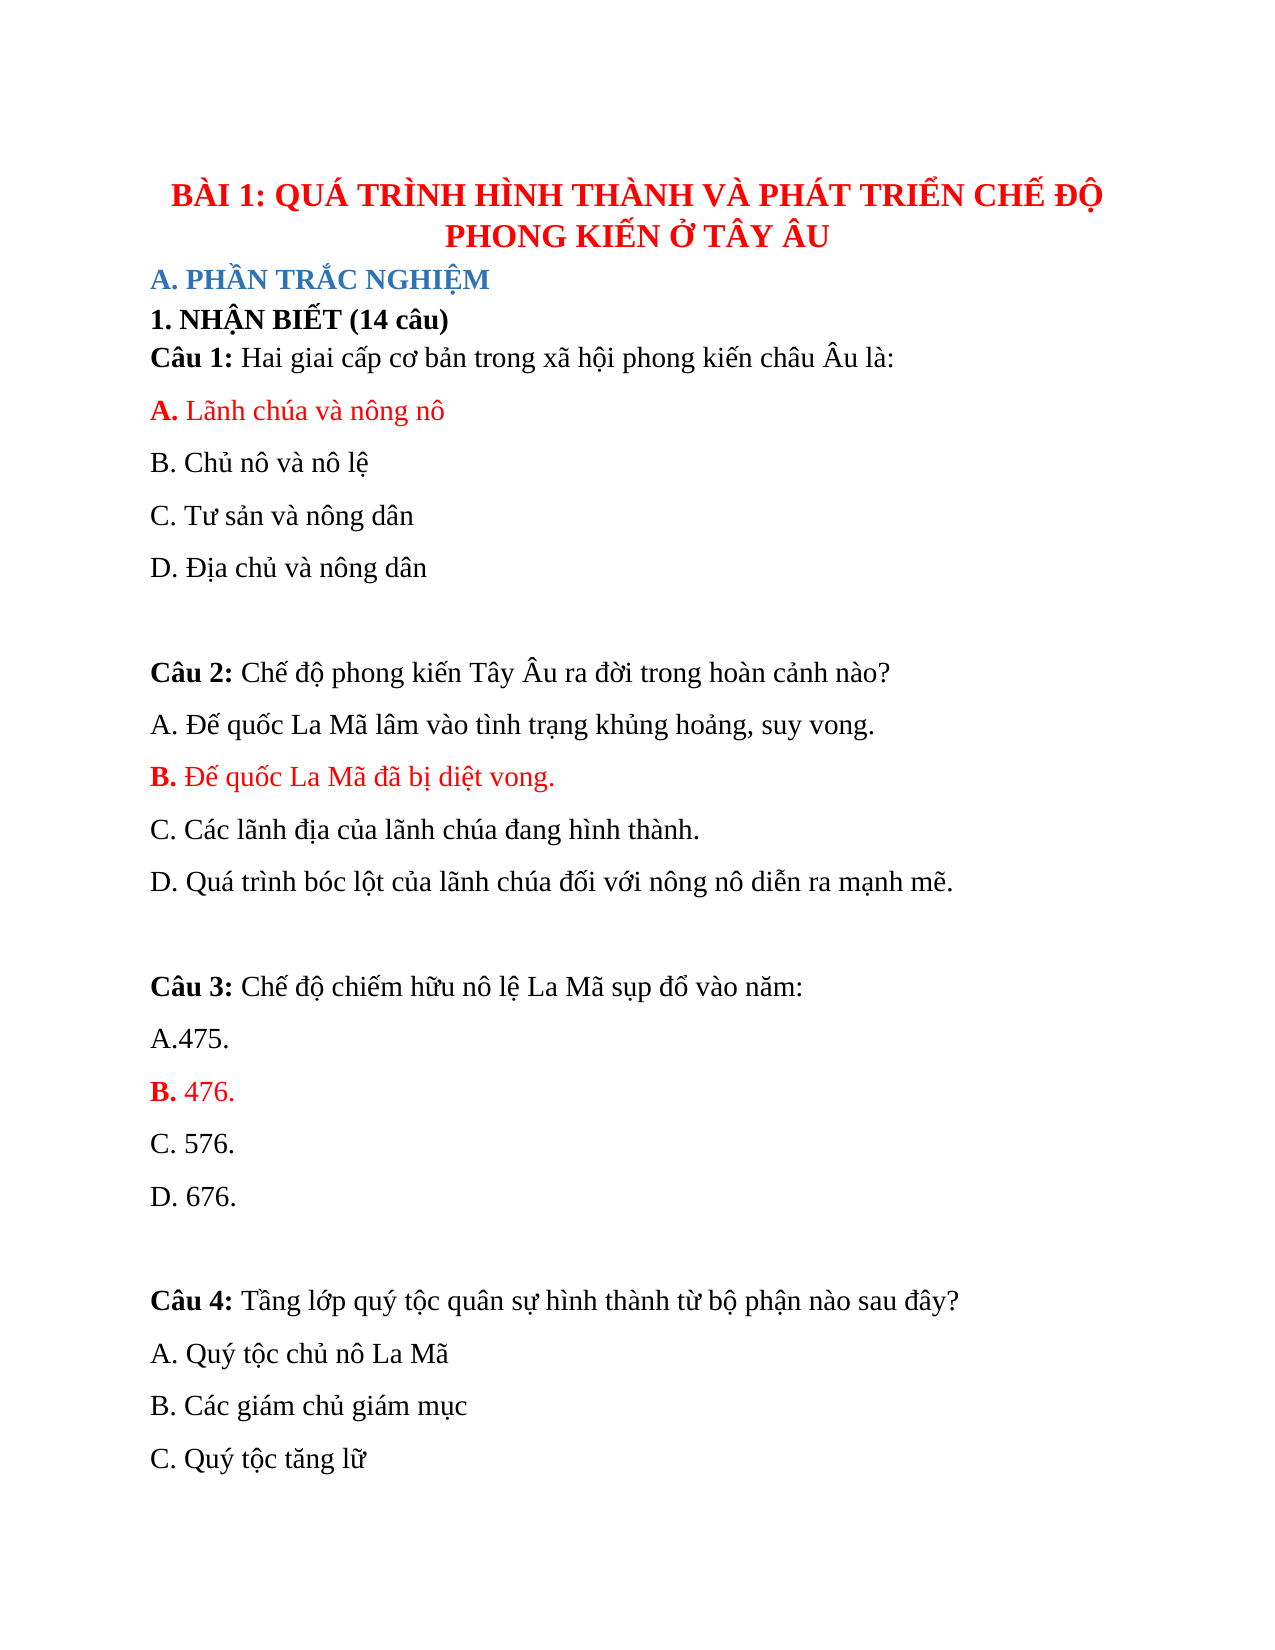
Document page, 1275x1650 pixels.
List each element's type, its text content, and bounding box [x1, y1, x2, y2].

text C. Tư sản và nông dân [150, 498, 1125, 531]
text A. Lãnh chúa và nông nô [150, 393, 1125, 426]
text D. Quá trình bóc lột của lãnh chúa đối với nông nô diễn ra mạnh mẽ. [150, 864, 1125, 898]
text A. Đế quốc La Mã lâm vào tình trạng khủng hoảng, suy vong. [150, 707, 1125, 741]
text Câu 4: Tầng lớp quý tộc quân sự hình thành từ bộ phận nào sau đây? [150, 1283, 1125, 1317]
text Câu 2: Chế độ phong kiến Tây Âu ra đời trong hoàn cảnh nào? [150, 655, 1125, 688]
text D. 676. [150, 1179, 1125, 1212]
text B. Đế quốc La Mã đã bị diệt vong. [150, 759, 1125, 793]
text B. Chủ nô và nô lệ [150, 445, 1125, 479]
text B. Các giám chủ giám mục [150, 1388, 1125, 1422]
text Câu 1: Hai giai cấp cơ bản trong xã hội phong kiến châu Âu là: [150, 340, 1125, 374]
text B. 476. [150, 1074, 1125, 1107]
text D. Địa chủ và nông dân [150, 550, 1125, 583]
text Câu 3: Chế độ chiếm hữu nô lệ La Mã sụp đổ vào năm: [150, 969, 1125, 1003]
text C. Các lãnh địa của lãnh chúa đang hình thành. [150, 812, 1125, 846]
text A. Quý tộc chủ nô La Mã [150, 1336, 1125, 1369]
text A.475. [150, 1022, 1125, 1055]
subtitle BÀI 1: QUÁ TRÌNH HÌNH THÀNH VÀ PHÁT TRIỂN CHẾ ĐỘ PHONG KIẾN Ở TÂY ÂU [150, 175, 1125, 255]
subtitle A. PHẦN TRẮC NGHIỆM [150, 262, 1125, 295]
text C. Quý tộc tăng lữ [150, 1441, 1125, 1474]
text C. 576. [150, 1126, 1125, 1160]
subtitle 1. NHẬN BIẾT (14 câu) [150, 302, 1125, 336]
